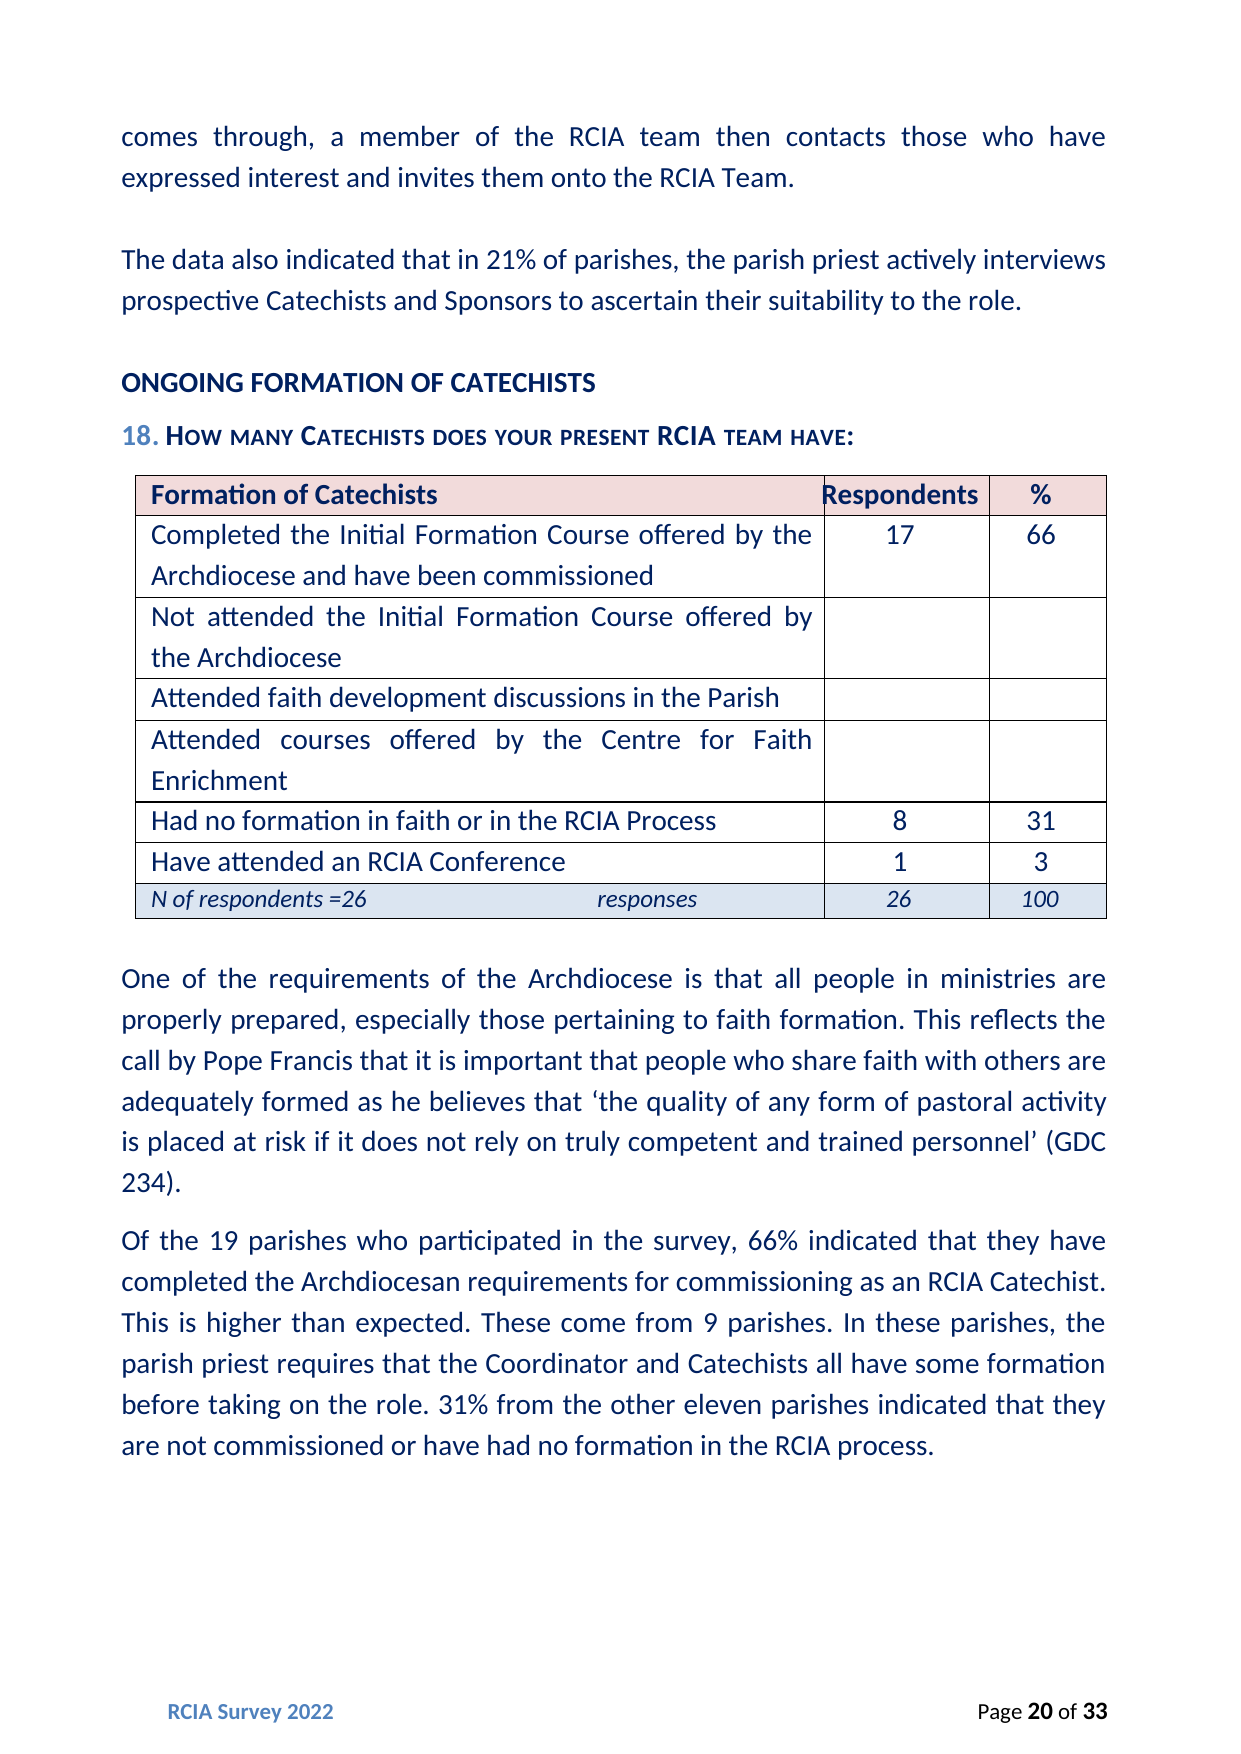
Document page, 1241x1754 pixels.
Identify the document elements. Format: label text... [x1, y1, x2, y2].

table_cell N of respondents =26 responses [136, 884, 824, 918]
table_cell 3 [990, 843, 1106, 882]
table_cell 100 [990, 884, 1106, 918]
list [121, 118, 1107, 195]
table_cell 31 [990, 803, 1106, 842]
table_cell Had no formation in faith or in the RCIA Process [136, 803, 824, 842]
table_cell Have attended an RCIA Conference [136, 843, 824, 882]
list How many Catechists does your present RCIA team have: [121, 417, 1107, 453]
table_header % [990, 476, 1106, 515]
list The data also indicated that in 21% of parishes, the parish priest actively interviews prospective Catechists and Sponsors to ascertain their suitability to the role. [121, 241, 1107, 317]
table_header Respondents [825, 476, 989, 515]
table_cell Completed the Initial Formation Course offered by the Archdiocese and have been commissioned [136, 516, 824, 597]
text Of the 19 parishes who participated in the survey, 66% indicated that they have completed the Archdiocesan requirements for commissioning as an RCIA Catechist. This is higher than expected. These come from 9 parishes. In these parishes, the parish priest requires that the Coordinator and Catechists all have some formation before taking on the role. 31% from the other eleven parishes indicated that they are not commissioned or have had no formation in the RCIA process. [121, 1222, 1107, 1462]
table_cell 8 [825, 803, 989, 842]
text One of the requirements of the Archdiocese is that all people in ministries are properly prepared, especially those pertaining to faith formation. This reflects the call by Pope Francis that it is important that people who share faith with others are adequately formed as he believes that ‘the quality of any form of pastoral activity is placed at risk if it does not rely on truly competent and trained personnel’ (GDC 234). [121, 919, 1107, 1124]
table_cell 1 [825, 843, 989, 882]
table_cell 26 [825, 884, 989, 918]
text One of the requirements of the Archdiocese is that all people in ministries are properly prepared, especially those pertaining to faith formation. This reflects the call by Pope Francis that it is important that people who share faith with others are adequately formed as he believes that ‘the quality of any form of pastoral activity is placed at risk if it does not rely on truly competent and trained personnel’ (GDC 234). [121, 1159, 1107, 1200]
table_cell 66 [990, 516, 1106, 597]
table_cell [990, 721, 1106, 801]
list ONGOING FORMATION OF CATECHISTS [121, 364, 1107, 399]
table_cell [825, 598, 989, 678]
table_cell [825, 721, 989, 801]
table_cell [990, 679, 1106, 720]
table_header Formation of Catechists [136, 476, 824, 515]
table_cell Attended faith development discussions in the Parish [136, 679, 824, 720]
table_cell Not attended the Initial Formation Course offered by the Archdiocese [136, 598, 824, 678]
table_cell 17 [825, 516, 989, 597]
table_cell [825, 679, 989, 720]
table_cell Attended courses offered by the Centre for Faith Enrichment [136, 721, 824, 801]
table_cell [990, 598, 1106, 678]
